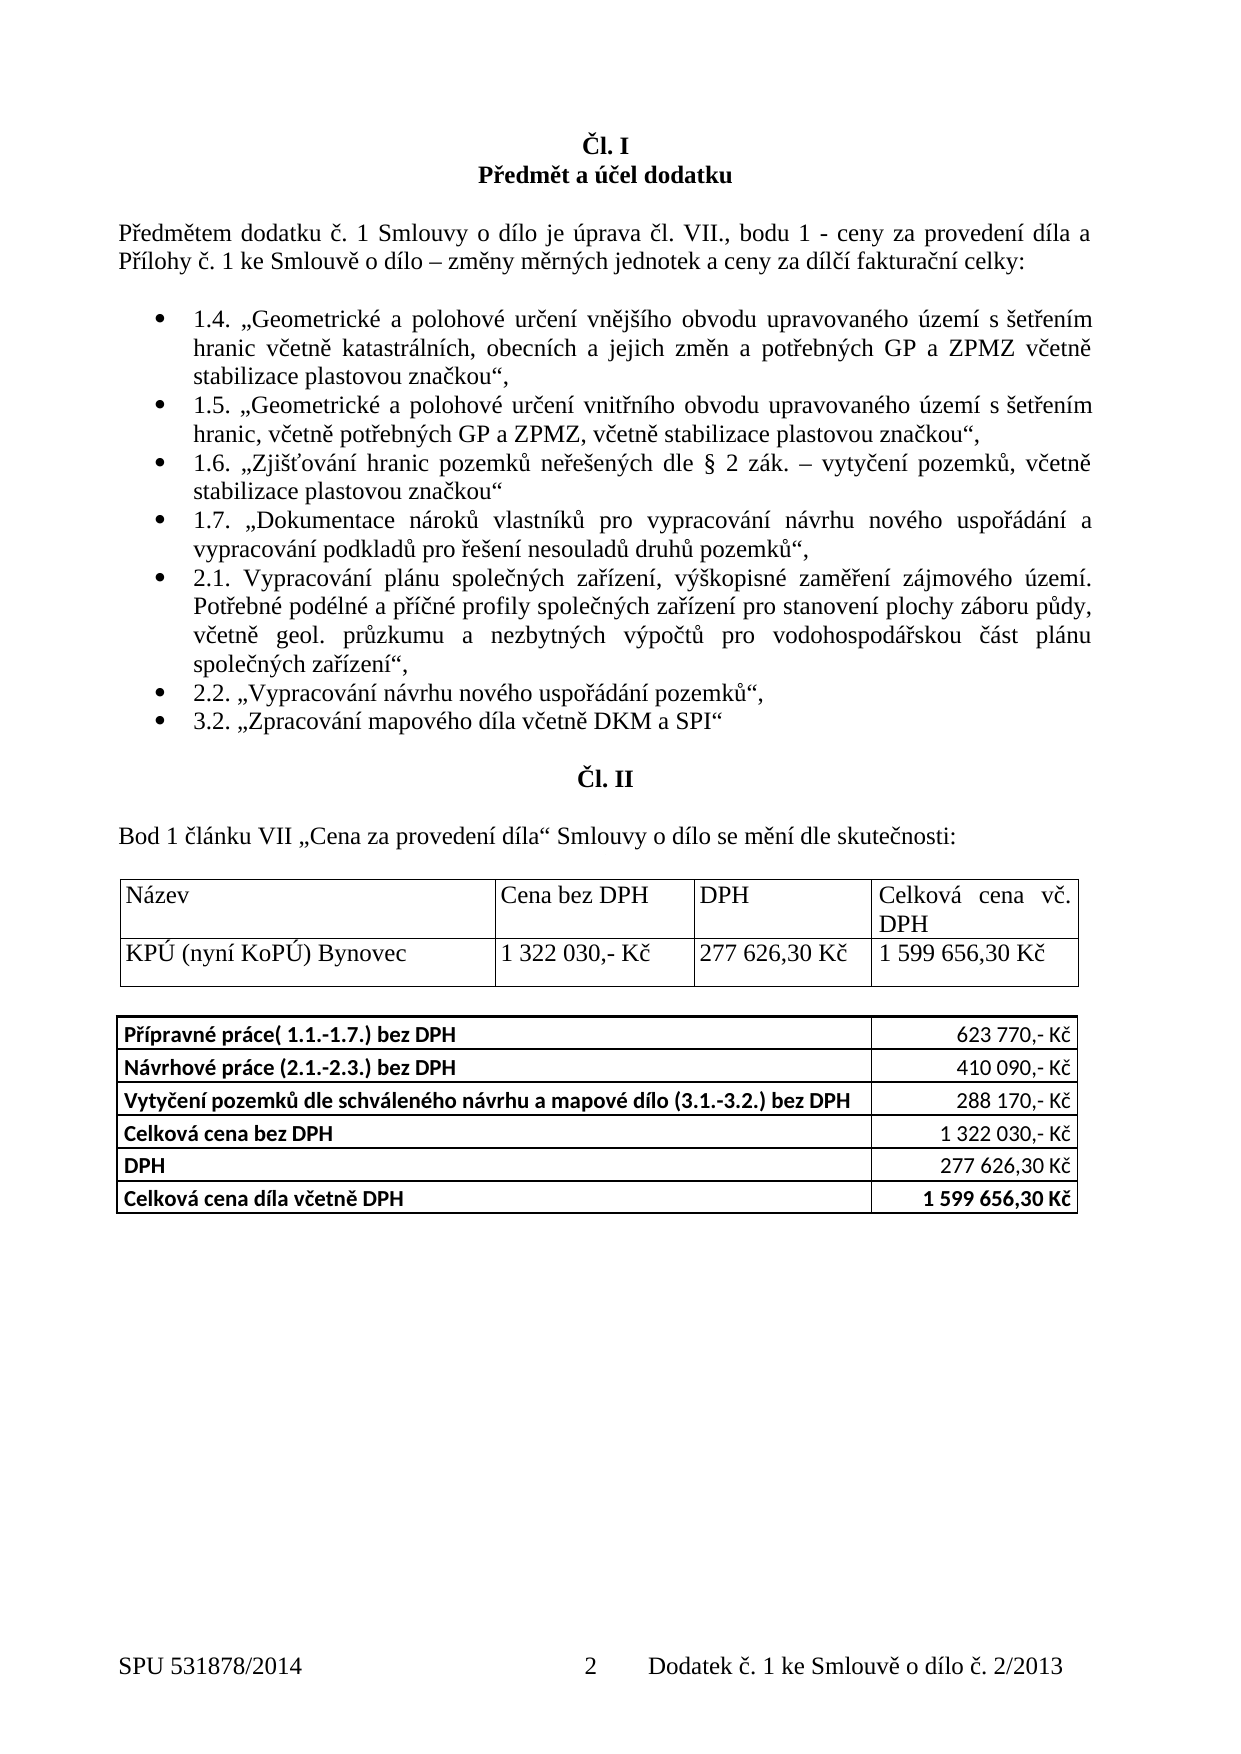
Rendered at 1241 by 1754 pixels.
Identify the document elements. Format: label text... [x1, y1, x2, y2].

text Čl. II [118, 764, 1092, 793]
table_header DPH [695, 880, 871, 937]
table_header 623 770,- Kč [872, 1018, 1077, 1048]
list 1.7. „Dokumentace nároků vlastníků pro vypracování návrhu nového uspořádání a vypracování podkladů pro řešení nesouladů druhů pozemků“, [156, 505, 1092, 563]
text Předmětem dodatku č. 1 Smlouvy o dílo je úprava čl. VII., bodu 1 - ceny za provedení díla a Přílohy č. 1 ke Smlouvě o dílo – změny měrných jednotek a ceny za dílčí fakturační celky: [118, 218, 1092, 275]
list 2.1. Vypracování plánu společných zařízení, výškopisné zaměření zájmového území. Potřebné podélné a příčné profily společných zařízení pro stanovení plochy záboru půdy, včetně geol. průzkumu a nezbytných výpočtů pro vodohospodářskou část plánu společných zařízení“, [156, 563, 1092, 678]
table_cell DPH [118, 1149, 871, 1179]
table_header Název [121, 880, 495, 937]
text Předmět a účel dodatku [118, 160, 1092, 189]
table_cell 277 626,30 Kč [872, 1149, 1077, 1179]
table_cell Vytyčení pozemků dle schváleného návrhu a mapové dílo (3.1.-3.2.) bez DPH [118, 1083, 871, 1114]
table_cell 277 626,30 Kč [695, 939, 871, 986]
table_cell 288 170,- Kč [872, 1083, 1077, 1114]
text Bod 1 článku VII „Cena za provedení díla“ Smlouvy o dílo se mění dle skutečnosti: [118, 821, 1092, 850]
table_header Celková cena vč. DPH [872, 880, 1078, 937]
table_cell Celková cena bez DPH [118, 1116, 871, 1147]
list 3.2. „Zpracování mapového díla včetně DKM a SPI“ [156, 706, 1092, 735]
table_cell 1 322 030,- Kč [496, 939, 694, 986]
table_cell 410 090,- Kč [872, 1050, 1077, 1081]
table_cell 1 599 656,30 Kč [872, 1182, 1077, 1212]
list 2.2. „Vypracování návrhu nového uspořádání pozemků“, [156, 678, 1092, 706]
list 1.4. „Geometrické a polohové určení vnějšího obvodu upravovaného území s šetřením hranic včetně katastrálních, obecních a jejich změn a potřebných GP a ZPMZ včetně stabilizace plastovou značkou“, [156, 304, 1092, 390]
list 1.6. „Zjišťování hranic pozemků neřešených dle § 2 zák. – vytyčení pozemků, včetně stabilizace plastovou značkou“ [156, 448, 1092, 505]
table_header Cena bez DPH [496, 880, 694, 937]
table_cell Celková cena díla včetně DPH [118, 1182, 871, 1212]
table_cell KPÚ (nyní KoPÚ) Bynovec [121, 939, 495, 986]
text Čl. I [118, 131, 1092, 160]
table_cell 1 599 656,30 Kč [872, 939, 1078, 986]
table_header Přípravné práce( 1.1.-1.7.) bez DPH [118, 1018, 871, 1048]
table_cell Návrhové práce (2.1.-2.3.) bez DPH [118, 1050, 871, 1081]
table_cell 1 322 030,- Kč [872, 1116, 1077, 1147]
list 1.5. „Geometrické a polohové určení vnitřního obvodu upravovaného území s šetřením hranic, včetně potřebných GP a ZPMZ, včetně stabilizace plastovou značkou“, [156, 390, 1092, 448]
